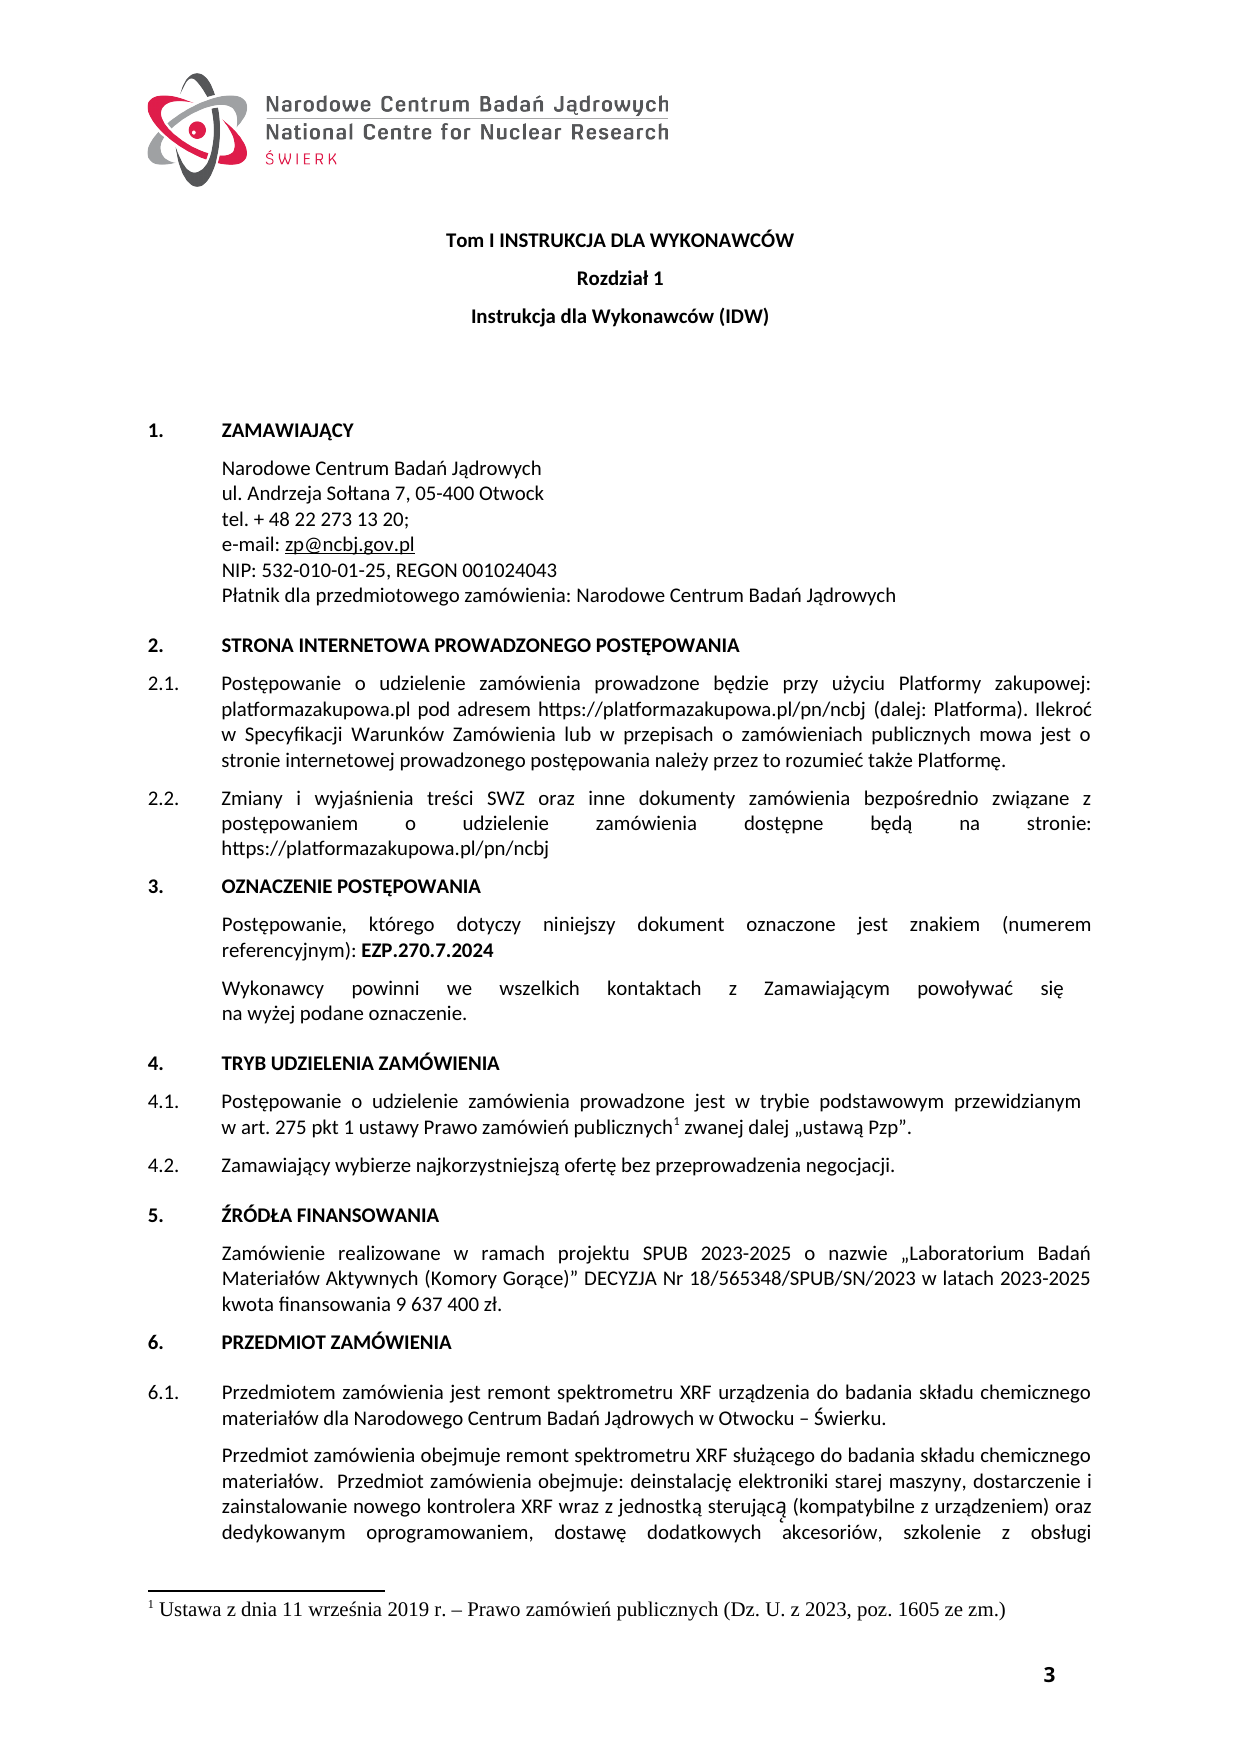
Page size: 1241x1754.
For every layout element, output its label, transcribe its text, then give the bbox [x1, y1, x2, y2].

text Tom I INSTRUKCJA DLA WYKONAWCÓW [148, 228, 1092, 253]
text 5. ŹRÓDŁA FINANSOWANIA [148, 1202, 1092, 1228]
text e-mail: zp@ncbj.gov.pl [222, 531, 1092, 557]
text 3. OZNACZENIE POSTĘPOWANIA [148, 873, 1092, 899]
text Narodowe Centrum Badań Jądrowych [222, 455, 1092, 481]
text 4.2. Zamawiający wybierze najkorzystniejszą ofertę bez przeprowadzenia negocjacji. [148, 1152, 1092, 1177]
text tel. + 48 22 273 13 20; [222, 506, 1092, 531]
text 6.1. Przedmiotem zamówienia jest remont spektrometru XRF urządzenia do badania składu chemicznego materiałów dla Narodowego Centrum Badań Jądrowych w Otwocku – Świerku. [148, 1379, 1092, 1430]
text Zamówienie realizowane w ramach projektu SPUB 2023-2025 o nazwie „Laboratorium Badań Materiałów Aktywnych (Komory Gorące)” DECYZJA Nr 18/565348/SPUB/SN/2023 w latach 2023-2025 kwota finansowania 9 637 400 zł. [222, 1240, 1092, 1316]
text Wykonawcy powinni we wszelkich kontaktach z Zamawiającym powoływać się na wyżej podane oznaczenie. [222, 975, 1092, 1026]
text Płatnik dla przedmiotowego zamówienia: Narodowe Centrum Badań Jądrowych [222, 582, 1092, 608]
picture [147, 73, 668, 187]
text 2. STRONA INTERNETOWA PROWADZONEGO POSTĘPOWANIA [148, 633, 1092, 658]
text 2.1. Postępowanie o udzielenie zamówienia prowadzone będzie przy użyciu Platformy zakupowej: platformazakupowa.pl pod adresem https://platformazakupowa.pl/pn/ncbj (dalej: Platforma). Ilekroć w Specyfikacji Warunków Zamówienia lub w przepisach o zamówieniach publicznych mowa jest o stronie internetowej prowadzonego postępowania należy przez to rozumieć także Platformę. [148, 671, 1092, 772]
text NIP: 532-010-01-25, REGON 001024043 [222, 557, 1092, 582]
text Postępowanie, którego dotyczy niniejszy dokument oznaczone jest znakiem (numerem referencyjnym): EZP.270.7.2024 [222, 911, 1092, 962]
text 1. ZAMAWIAJĄCY [148, 417, 1092, 443]
text Rozdział 1 [148, 266, 1092, 291]
text Instrukcja dla Wykonawców (IDW) [148, 303, 1092, 329]
text 4.1. Postępowanie o udzielenie zamówienia prowadzone jest w trybie podstawowym przewidzianym w art. 275 pkt 1 ustawy Prawo zamówień publicznych zwanej dalej „ustawą Pzp”. [148, 1088, 1092, 1139]
text 4. TRYB UDZIELENIA ZAMÓWIENIA [148, 1051, 1092, 1076]
text 2.2. Zmiany i wyjaśnienia treści SWZ oraz inne dokumenty zamówienia bezpośrednio związane z postępowaniem o udzielenie zamówienia dostępne będą na stronie: https://platformazakupowa.pl/pn/ncbj [148, 785, 1092, 861]
text ul. Andrzeja Sołtana 7, 05-400 Otwock [222, 481, 1092, 506]
text 6. PRZEDMIOT ZAMÓWIENIA [148, 1329, 1092, 1354]
